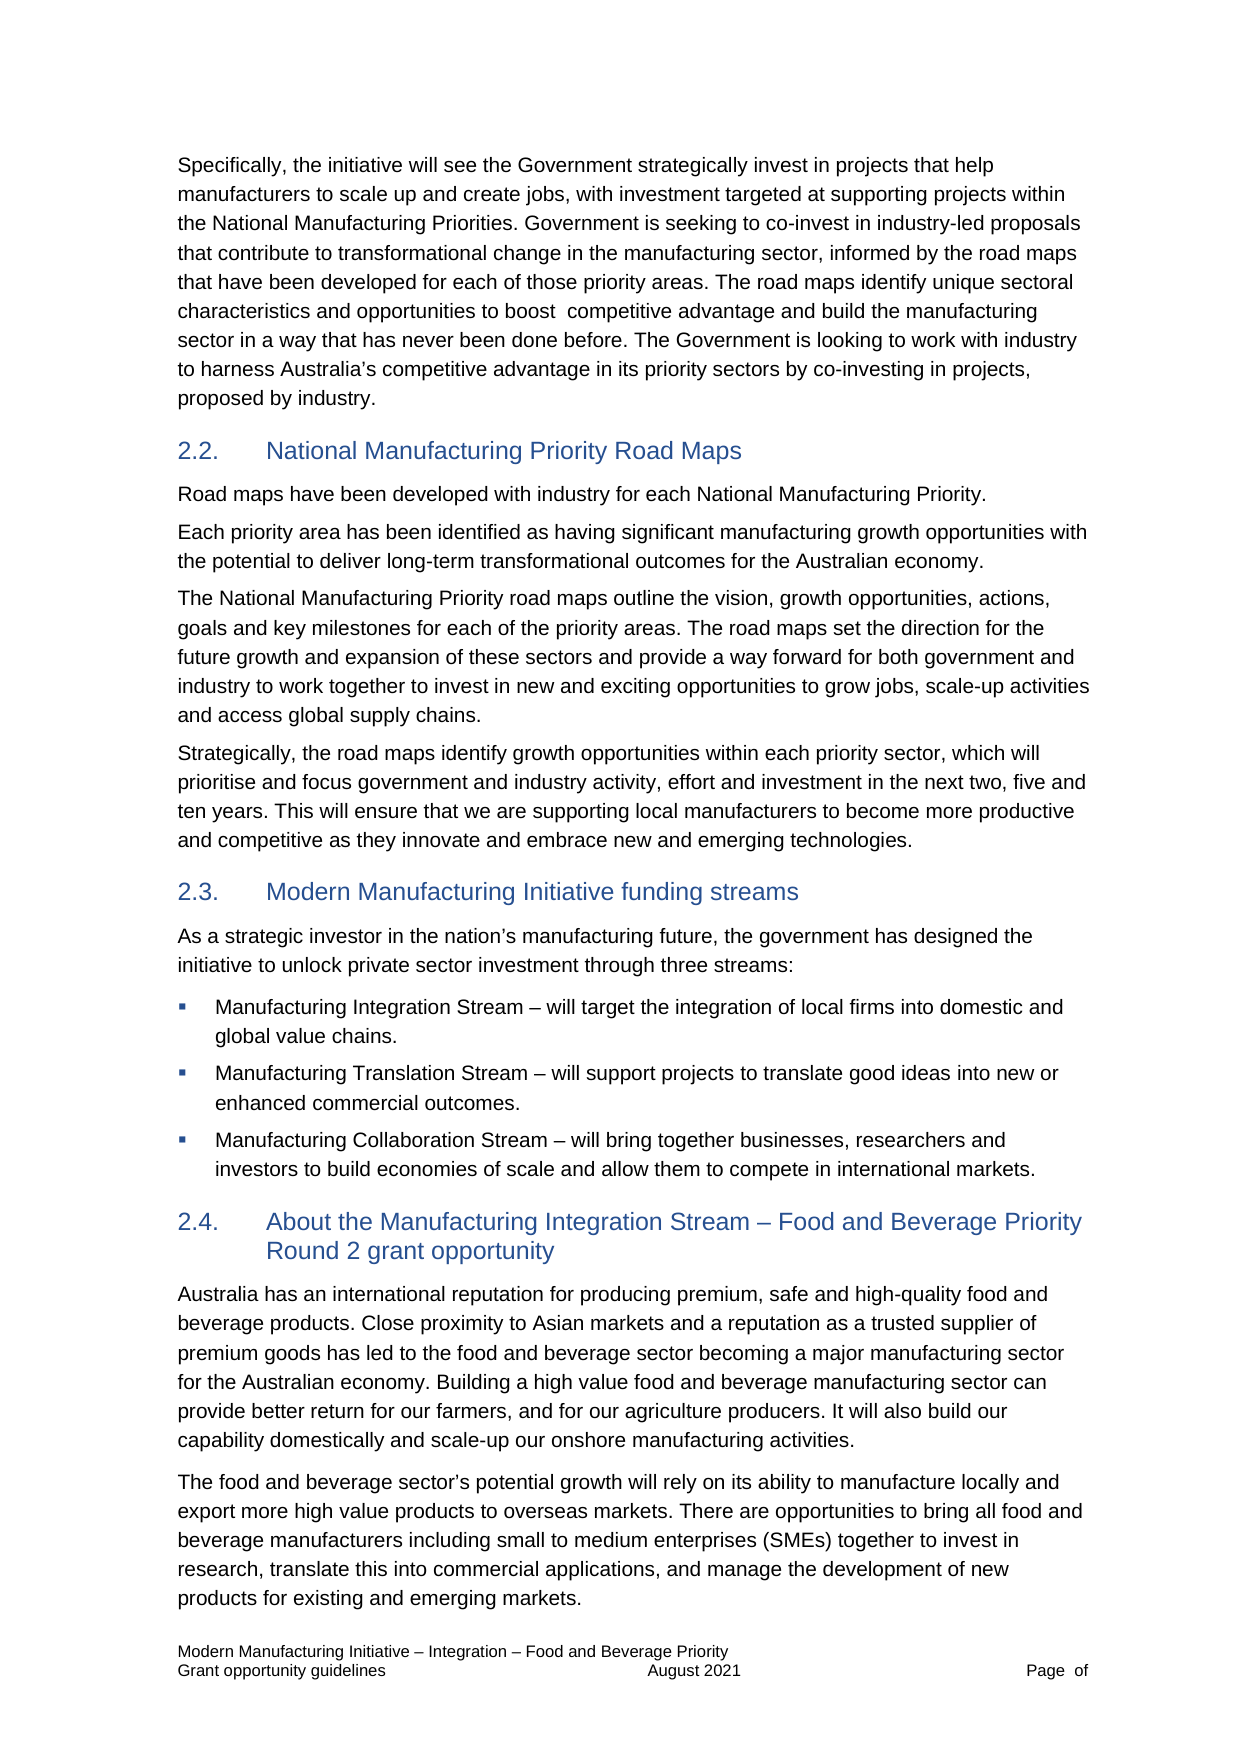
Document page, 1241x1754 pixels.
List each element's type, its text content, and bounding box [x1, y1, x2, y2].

list Manufacturing Integration Stream – will target the integration of local firms into domestic and global value chains. [177, 989, 1092, 1048]
text As a strategic investor in the nation’s manufacturing future, the government has designed the initiative to unlock private sector investment through three streams: [177, 918, 1092, 977]
text Specifically, the initiative will see the Government strategically invest in projects that help manufacturers to scale up and create jobs, with investment targeted at supporting projects within the National Manufacturing Priorities. Government is seeking to co-invest in industry-led proposals that contribute to transformational change in the manufacturing sector, informed by the road maps that have been developed for each of those priority areas. The road maps identify unique sectoral characteristics and opportunities to boost competitive advantage and build the manufacturing sector in a way that has never been done before. The Government is looking to work with industry to harness Australia’s competitive advantage in its priority sectors by co-investing in projects, proposed by industry. [177, 148, 1092, 410]
list Manufacturing Collaboration Stream – will bring together businesses, researchers and investors to build economies of scale and allow them to compete in international markets. [177, 1123, 1092, 1181]
list Manufacturing Translation Stream – will support projects to translate good ideas into new or enhanced commercial outcomes. [177, 1056, 1092, 1114]
list Strategically, the road maps identify growth opportunities within each priority sector, which will prioritise and focus government and industry activity, effort and investment in the next two, five and ten years. This will ensure that we are supporting local manufacturers to become more productive and competitive as they innovate and embrace new and emerging technologies. [177, 735, 1092, 852]
text Australia has an international reputation for producing premium, safe and high-quality food and beverage products. Close proximity to Asian markets and a reputation as a trusted supplier of premium goods has led to the food and beverage sector becoming a major manufacturing sector for the Australian economy. Building a high value food and beverage manufacturing sector can provide better return for our farmers, and for our agriculture producers. It will also build our capability domestically and scale-up our onshore manufacturing activities. [177, 1277, 1092, 1452]
list The National Manufacturing Priority road maps outline the vision, growth opportunities, actions, goals and key milestones for each of the priority areas. The road maps set the direction for the future growth and expansion of these sectors and provide a way forward for both government and industry to work together to invest in new and exciting opportunities to grow jobs, scale-up activities and access global supply chains. [177, 581, 1092, 727]
subtitle Modern Manufacturing Initiative funding streams [177, 877, 1092, 906]
list Each priority area has been identified as having significant manufacturing growth opportunities with the potential to deliver long-term transformational outcomes for the Australian economy. [177, 514, 1092, 573]
text The food and beverage sector’s potential growth will rely on its ability to manufacture locally and export more high value products to overseas markets. There are opportunities to bring all food and beverage manufacturers including small to medium enterprises (SMEs) together to invest in research, translate this into commercial applications, and manage the development of new products for existing and emerging markets. [177, 1464, 1092, 1610]
subtitle About the Manufacturing Integration Stream – Food and Beverage Priority Round 2 grant opportunity [177, 1206, 1092, 1264]
list Road maps have been developed with industry for each National Manufacturing Priority. [177, 477, 1092, 506]
subtitle National Manufacturing Priority Road Maps [177, 435, 1092, 464]
